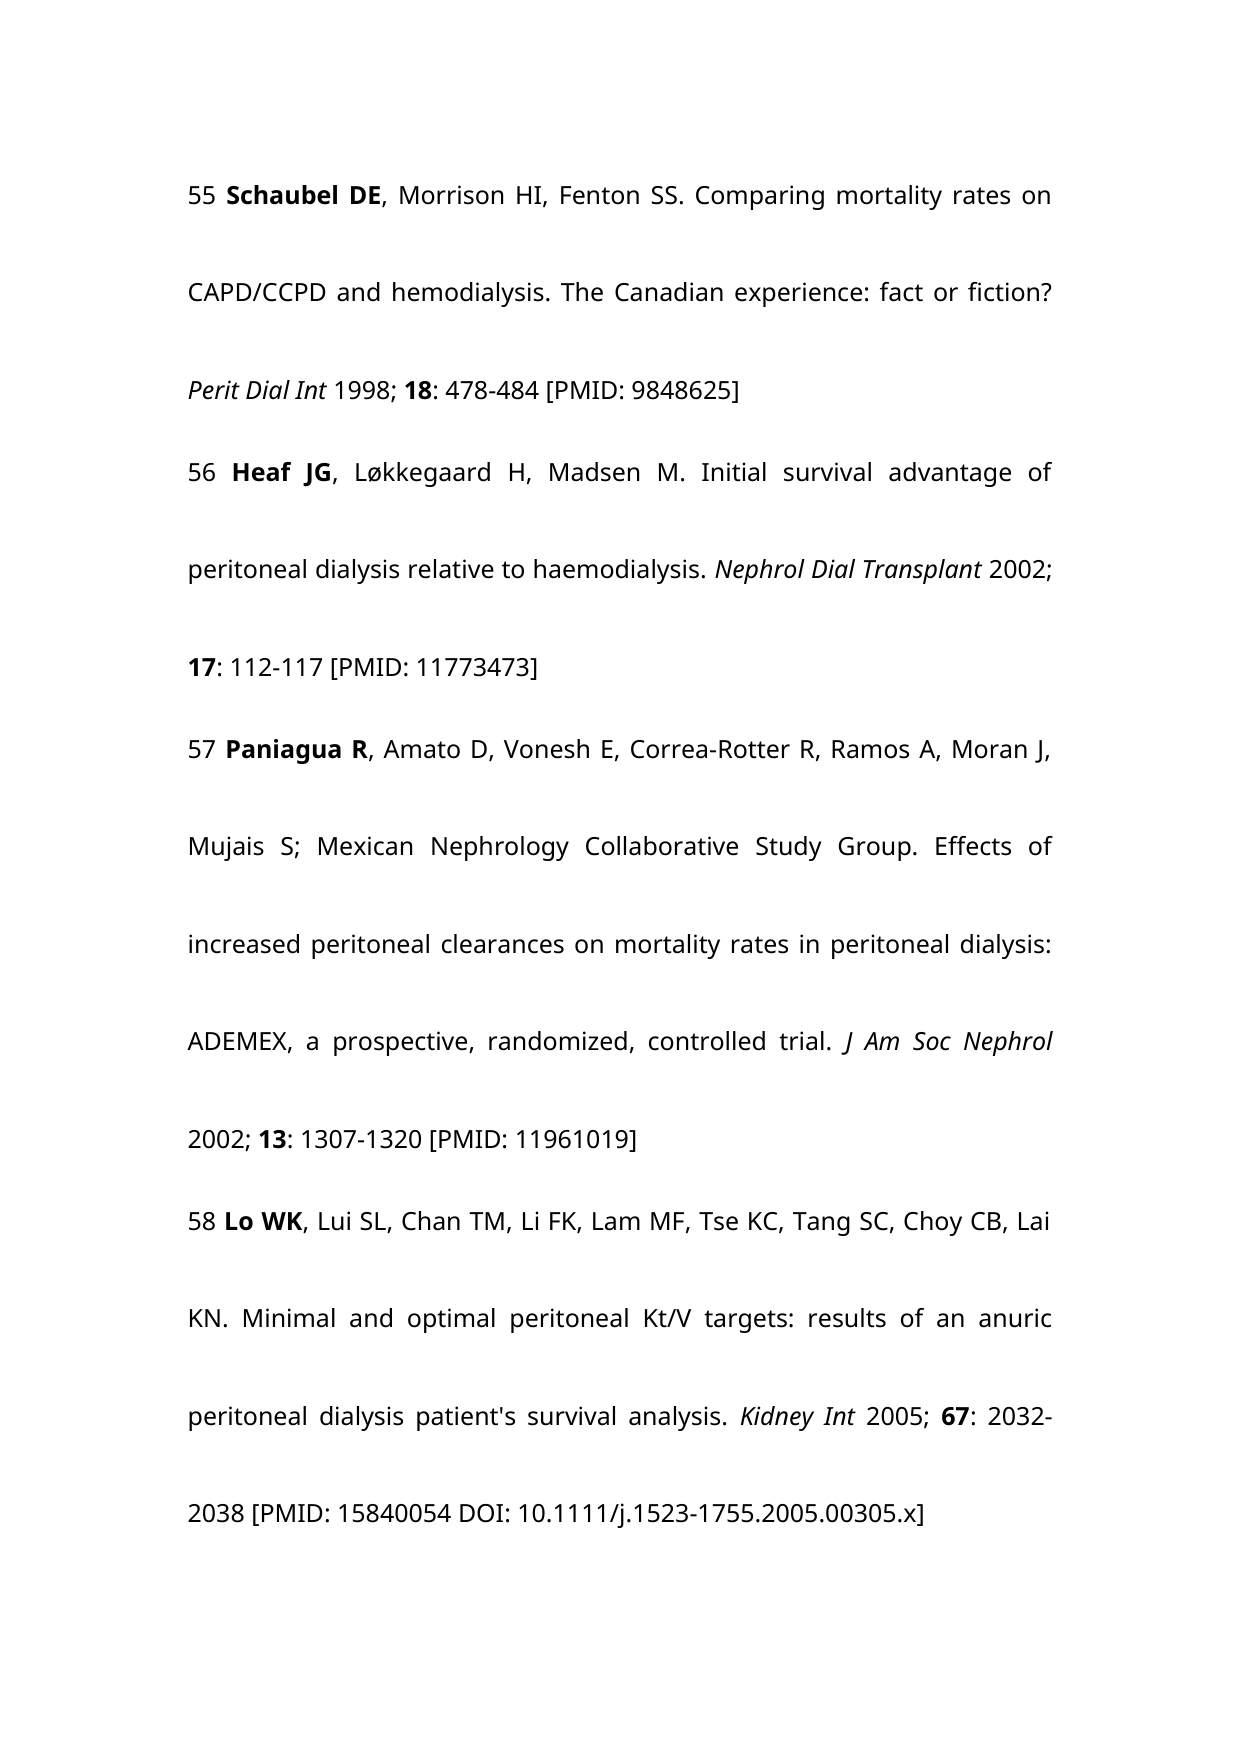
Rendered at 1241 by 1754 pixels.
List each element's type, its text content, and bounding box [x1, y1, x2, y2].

text 58 Lo WK, Lui SL, Chan TM, Li FK, Lam MF, Tse KC, Tang SC, Choy CB, Lai KN. Minimal and optimal peritoneal Kt/V targets: results of an anuric peritoneal dialysis patient's survival analysis. Kidney Int 2005; 67: 2032-2038 [PMID: 15840054 DOI: 10.1111/j.1523-1755.2005.00305.x] [187, 1188, 1053, 1545]
text 56 Heaf JG, Løkkegaard H, Madsen M. Initial survival advantage of peritoneal dialysis relative to haemodialysis. Nephrol Dial Transplant 2002; 17: 112-117 [PMID: 11773473] [187, 439, 1053, 699]
text 55 Schaubel DE, Morrison HI, Fenton SS. Comparing mortality rates on CAPD/CCPD and hemodialysis. The Canadian experience: fact or fiction? Perit Dial Int 1998; 18: 478-484 [PMID: 9848625] [187, 162, 1053, 422]
text 57 Paniagua R, Amato D, Vonesh E, Correa-Rotter R, Ramos A, Moran J, Mujais S; Mexican Nephrology Collaborative Study Group. Effects of increased peritoneal clearances on mortality rates in peritoneal dialysis: ADEMEX, a prospective, randomized, controlled trial. J Am Soc Nephrol 2002; 13: 1307-1320 [PMID: 11961019] [187, 716, 1053, 1171]
